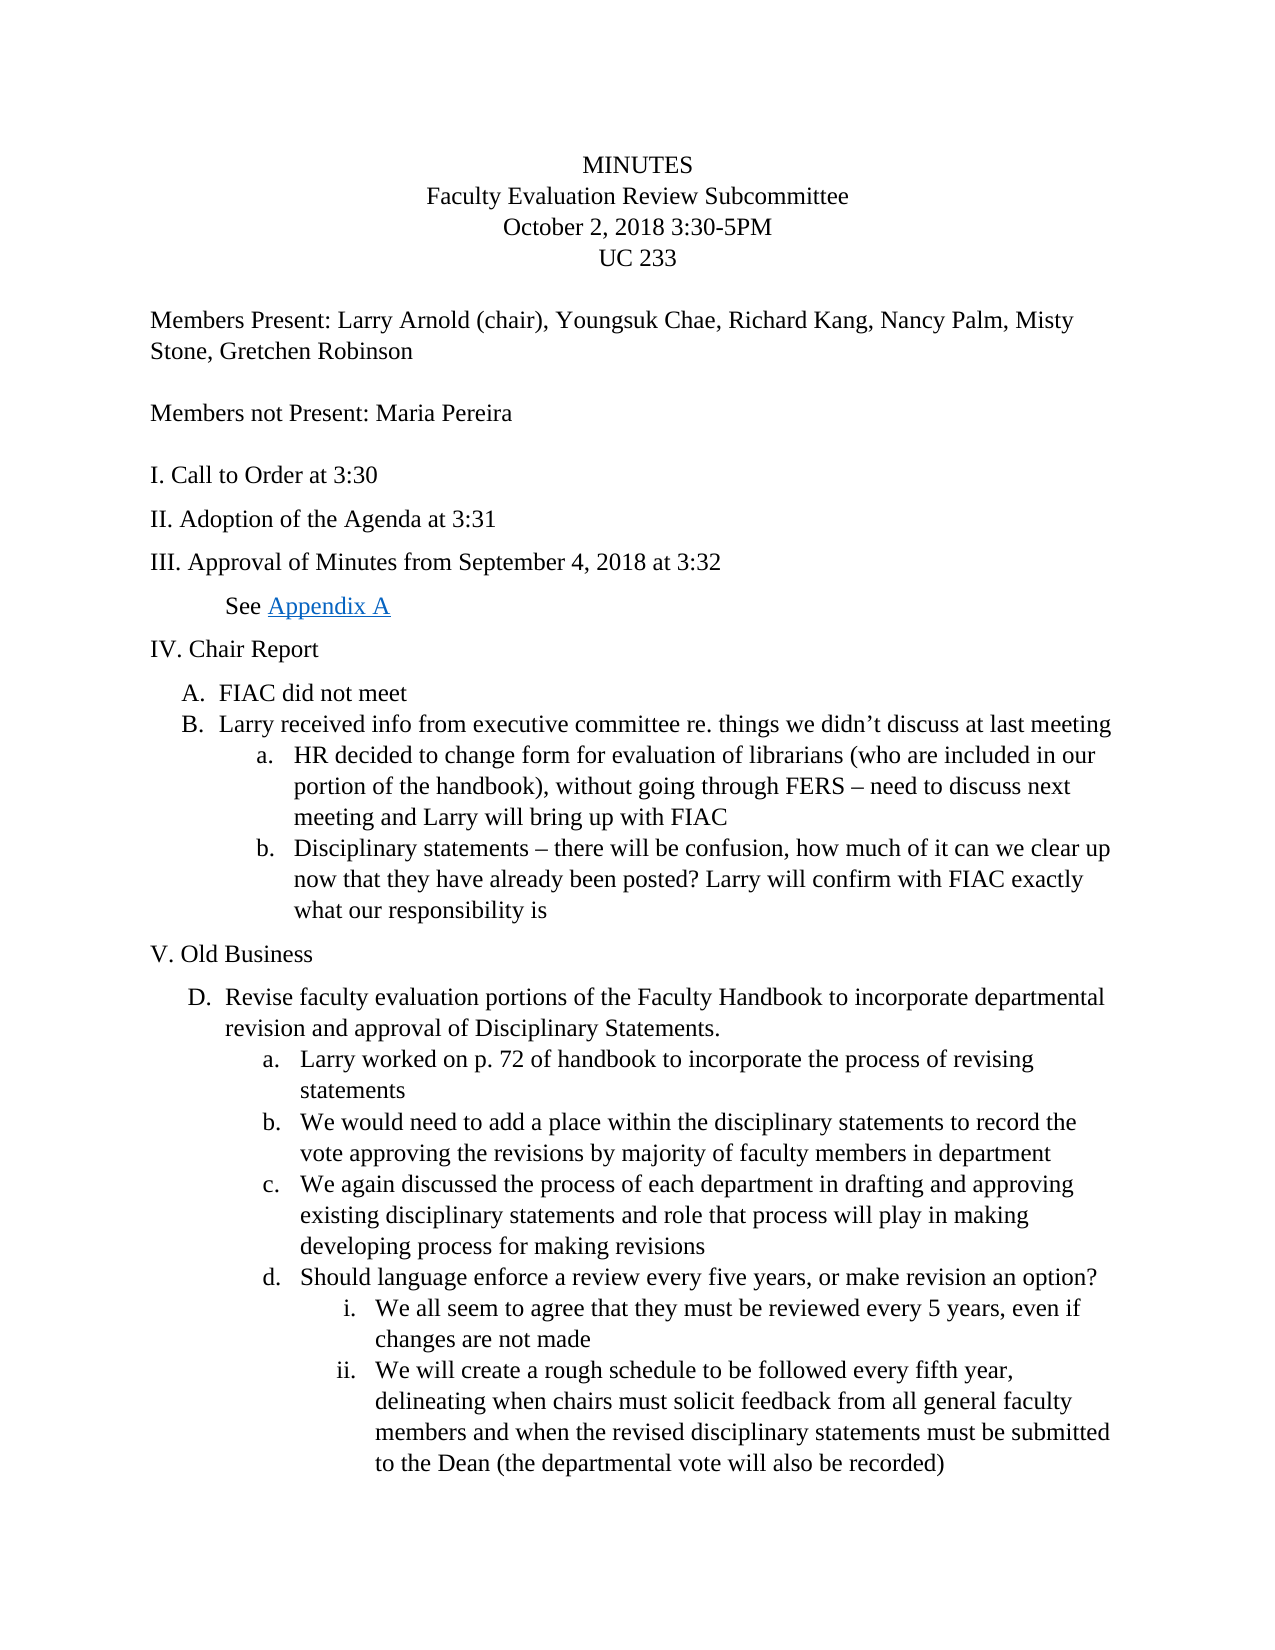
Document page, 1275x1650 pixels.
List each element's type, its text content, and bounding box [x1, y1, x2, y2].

list Larry worked on p. 72 of handbook to incorporate the process of revising statements [262, 1044, 1125, 1104]
text IV. Chair Report [150, 634, 1125, 663]
list We will create a rough schedule to be followed every fifth year, delineating when chairs must solicit feedback from all general faculty members and when the revised disciplinary statements must be submitted to the Dean (the departmental vote will also be recorded) [356, 1355, 1125, 1477]
list Larry received info from executive committee re. things we didn’t discuss at last meeting [181, 709, 1125, 738]
list Revise faculty evaluation portions of the Faculty Handbook to incorporate departmental revision and approval of Disciplinary Statements. [187, 982, 1125, 1042]
text Faculty Evaluation Review Subcommittee [150, 181, 1125, 210]
list Should language enforce a review every five years, or make revision an option? [262, 1262, 1125, 1291]
text October 2, 2018 3:30-5PM [150, 212, 1125, 241]
text MINUTES [150, 150, 1125, 179]
list FIAC did not meet [181, 678, 1125, 707]
list Disciplinary statements – there will be confusion, how much of it can we clear up now that they have already been posted? Larry will confirm with FIAC exactly what our responsibility is [256, 833, 1125, 924]
list We again discussed the process of each department in drafting and approving existing disciplinary statements and role that process will play in making developing process for making revisions [262, 1169, 1125, 1259]
list We all seem to agree that they must be reviewed every 5 years, even if changes are not made [356, 1293, 1125, 1353]
text II. Adoption of the Agenda at 3:31 [150, 504, 1125, 533]
text Members Present: Larry Arnold (chair), Youngsuk Chae, Richard Kang, Nancy Palm, Misty Stone, Gretchen Robinson [150, 305, 1125, 365]
text Members not Present: Maria Pereira [150, 398, 1125, 427]
list HR decided to change form for evaluation of librarians (who are included in our portion of the handbook), without going through FERS – need to discuss next meeting and Larry will bring up with FIAC [256, 740, 1125, 831]
list We would need to add a place within the disciplinary statements to record the vote approving the revisions by majority of faculty members in department [262, 1107, 1125, 1166]
text V. Old Business [150, 939, 1125, 968]
text UC 233 [150, 243, 1125, 272]
text See Appendix A [150, 591, 1125, 620]
text I. Call to Order at 3:30 [150, 460, 1125, 489]
text III. Approval of Minutes from September 4, 2018 at 3:32 [150, 547, 1125, 576]
